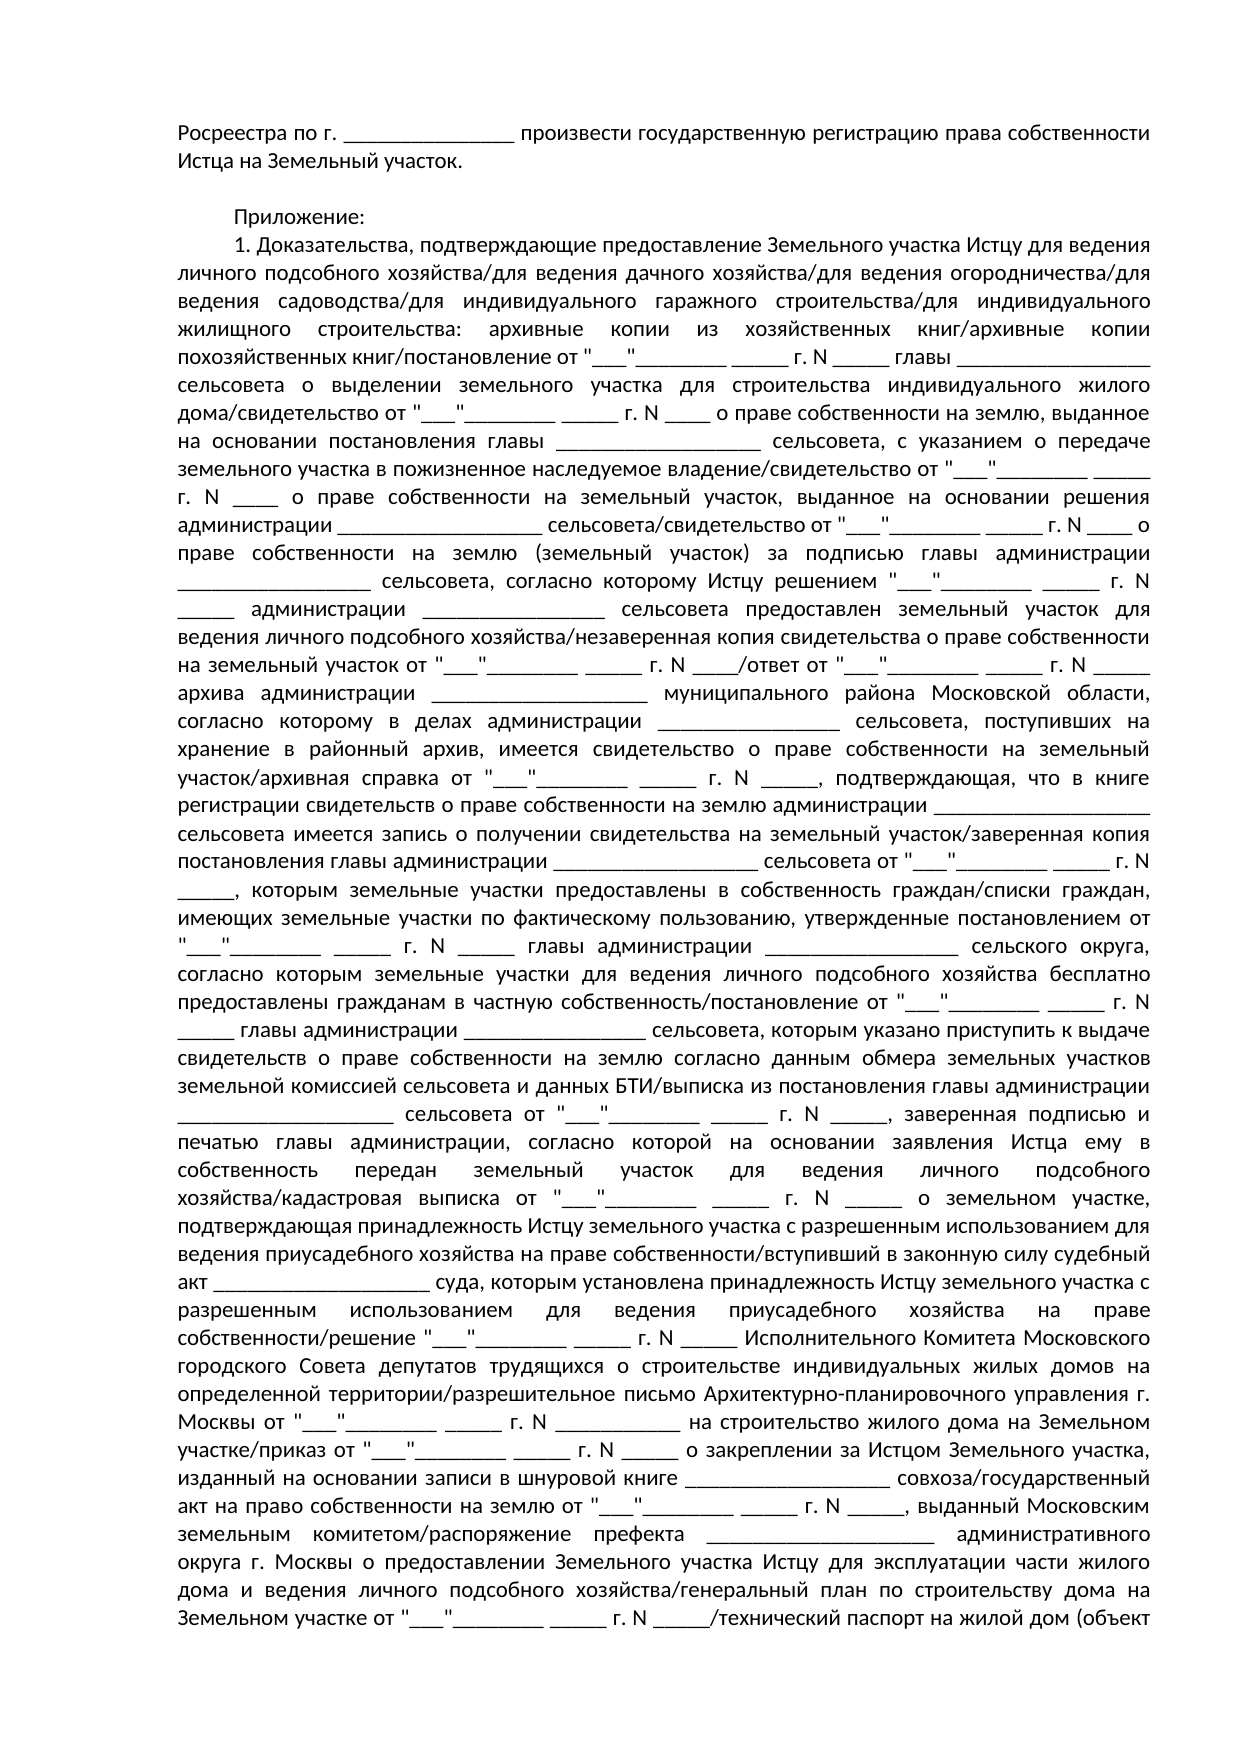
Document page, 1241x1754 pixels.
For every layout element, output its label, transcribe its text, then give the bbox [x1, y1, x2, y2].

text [177, 118, 1152, 174]
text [177, 230, 1152, 1631]
text Приложение: [177, 202, 1152, 230]
